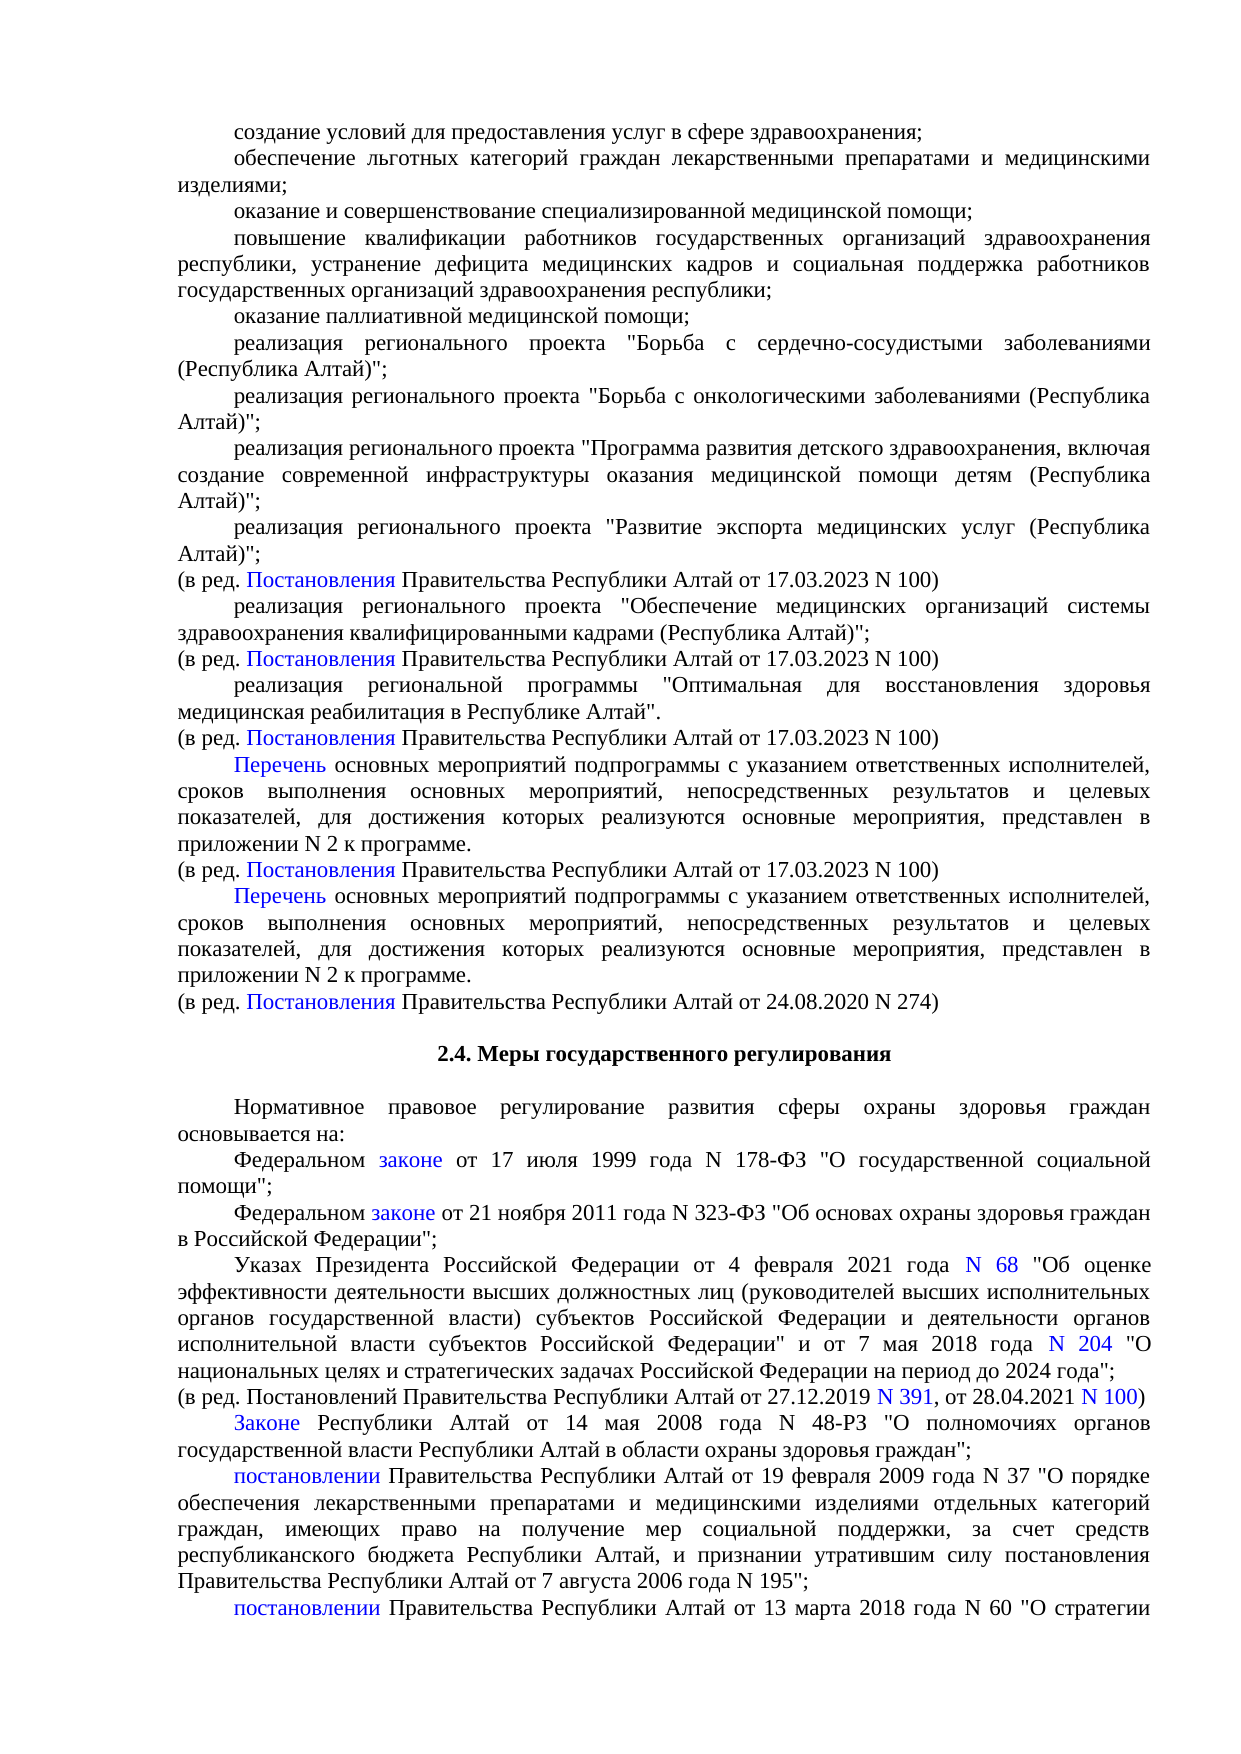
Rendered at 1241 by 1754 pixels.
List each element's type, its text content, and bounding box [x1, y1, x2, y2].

text (в ред. Постановления Правительства Республики Алтай от 17.03.2023 N 100) [177, 566, 1152, 592]
text реализация регионального проекта "Обеспечение медицинских организаций системы здравоохранения квалифицированными кадрами (Республика Алтай)"; [177, 592, 1152, 645]
text реализация регионального проекта "Борьба с сердечно-сосудистыми заболеваниями (Республика Алтай)"; [177, 329, 1152, 382]
text Перечень основных мероприятий подпрограммы с указанием ответственных исполнителей, сроков выполнения основных мероприятий, непосредственных результатов и целевых показателей, для достижения которых реализуются основные мероприятия, представлен в приложении N 2 к программе. [177, 882, 1152, 988]
text (в ред. Постановлений Правительства Республики Алтай от 27.12.2019 N 391, от 28.04.2021 N 100) [177, 1383, 1152, 1409]
text Перечень основных мероприятий подпрограммы с указанием ответственных исполнителей, сроков выполнения основных мероприятий, непосредственных результатов и целевых показателей, для достижения которых реализуются основные мероприятия, представлен в приложении N 2 к программе. [177, 751, 1152, 856]
text оказание и совершенствование специализированной медицинской помощи; [177, 197, 1152, 223]
text Федеральном законе от 21 ноября 2011 года N 323-ФЗ "Об основах охраны здоровья граждан в Российской Федерации"; [177, 1199, 1152, 1251]
text реализация регионального проекта "Развитие экспорта медицинских услуг (Республика Алтай)"; [177, 513, 1152, 566]
text (в ред. Постановления Правительства Республики Алтай от 17.03.2023 N 100) [177, 724, 1152, 751]
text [177, 1594, 1152, 1620]
text Федеральном законе от 17 июля 1999 года N 178-ФЗ "О государственной социальной помощи"; [177, 1146, 1152, 1199]
text повышение квалификации работников государственных организаций здравоохранения республики, устранение дефицита медицинских кадров и социальная поддержка работников государственных организаций здравоохранения республики; [177, 223, 1152, 303]
text создание условий для предоставления услуг в сфере здравоохранения; [177, 118, 1152, 144]
title 2.4. Меры государственного регулирования [177, 1041, 1152, 1067]
text (в ред. Постановления Правительства Республики Алтай от 17.03.2023 N 100) [177, 645, 1152, 672]
text реализация регионального проекта "Борьба с онкологическими заболеваниями (Республика Алтай)"; [177, 382, 1152, 434]
text Указах Президента Российской Федерации от 4 февраля 2021 года N 68 "Об оценке эффективности деятельности высших должностных лиц (руководителей высших исполнительных органов государственной власти) субъектов Российской Федерации и деятельности органов исполнительной власти субъектов Российской Федерации" и от 7 мая 2018 года N 204 "О национальных целях и стратегических задачах Российской Федерации на период до 2024 года"; [177, 1251, 1152, 1383]
text (в ред. Постановления Правительства Республики Алтай от 24.08.2020 N 274) [177, 988, 1152, 1014]
text реализация региональной программы "Оптимальная для восстановления здоровья медицинская реабилитация в Республике Алтай". [177, 672, 1152, 724]
text Нормативное правовое регулирование развития сферы охраны здоровья граждан основывается на: [177, 1093, 1152, 1146]
text постановлении Правительства Республики Алтай от 19 февраля 2009 года N 37 "О порядке обеспечения лекарственными препаратами и медицинскими изделиями отдельных категорий граждан, имеющих право на получение мер социальной поддержки, за счет средств республиканского бюджета Республики Алтай, и признании утратившим силу постановления Правительства Республики Алтай от 7 августа 2006 года N 195"; [177, 1462, 1152, 1594]
text Законе Республики Алтай от 14 мая 2008 года N 48-РЗ "О полномочиях органов государственной власти Республики Алтай в области охраны здоровья граждан"; [177, 1409, 1152, 1462]
text (в ред. Постановления Правительства Республики Алтай от 17.03.2023 N 100) [177, 856, 1152, 882]
text оказание паллиативной медицинской помощи; [177, 303, 1152, 329]
text обеспечение льготных категорий граждан лекарственными препаратами и медицинскими изделиями; [177, 144, 1152, 197]
text реализация регионального проекта "Программа развития детского здравоохранения, включая создание современной инфраструктуры оказания медицинской помощи детям (Республика Алтай)"; [177, 434, 1152, 513]
